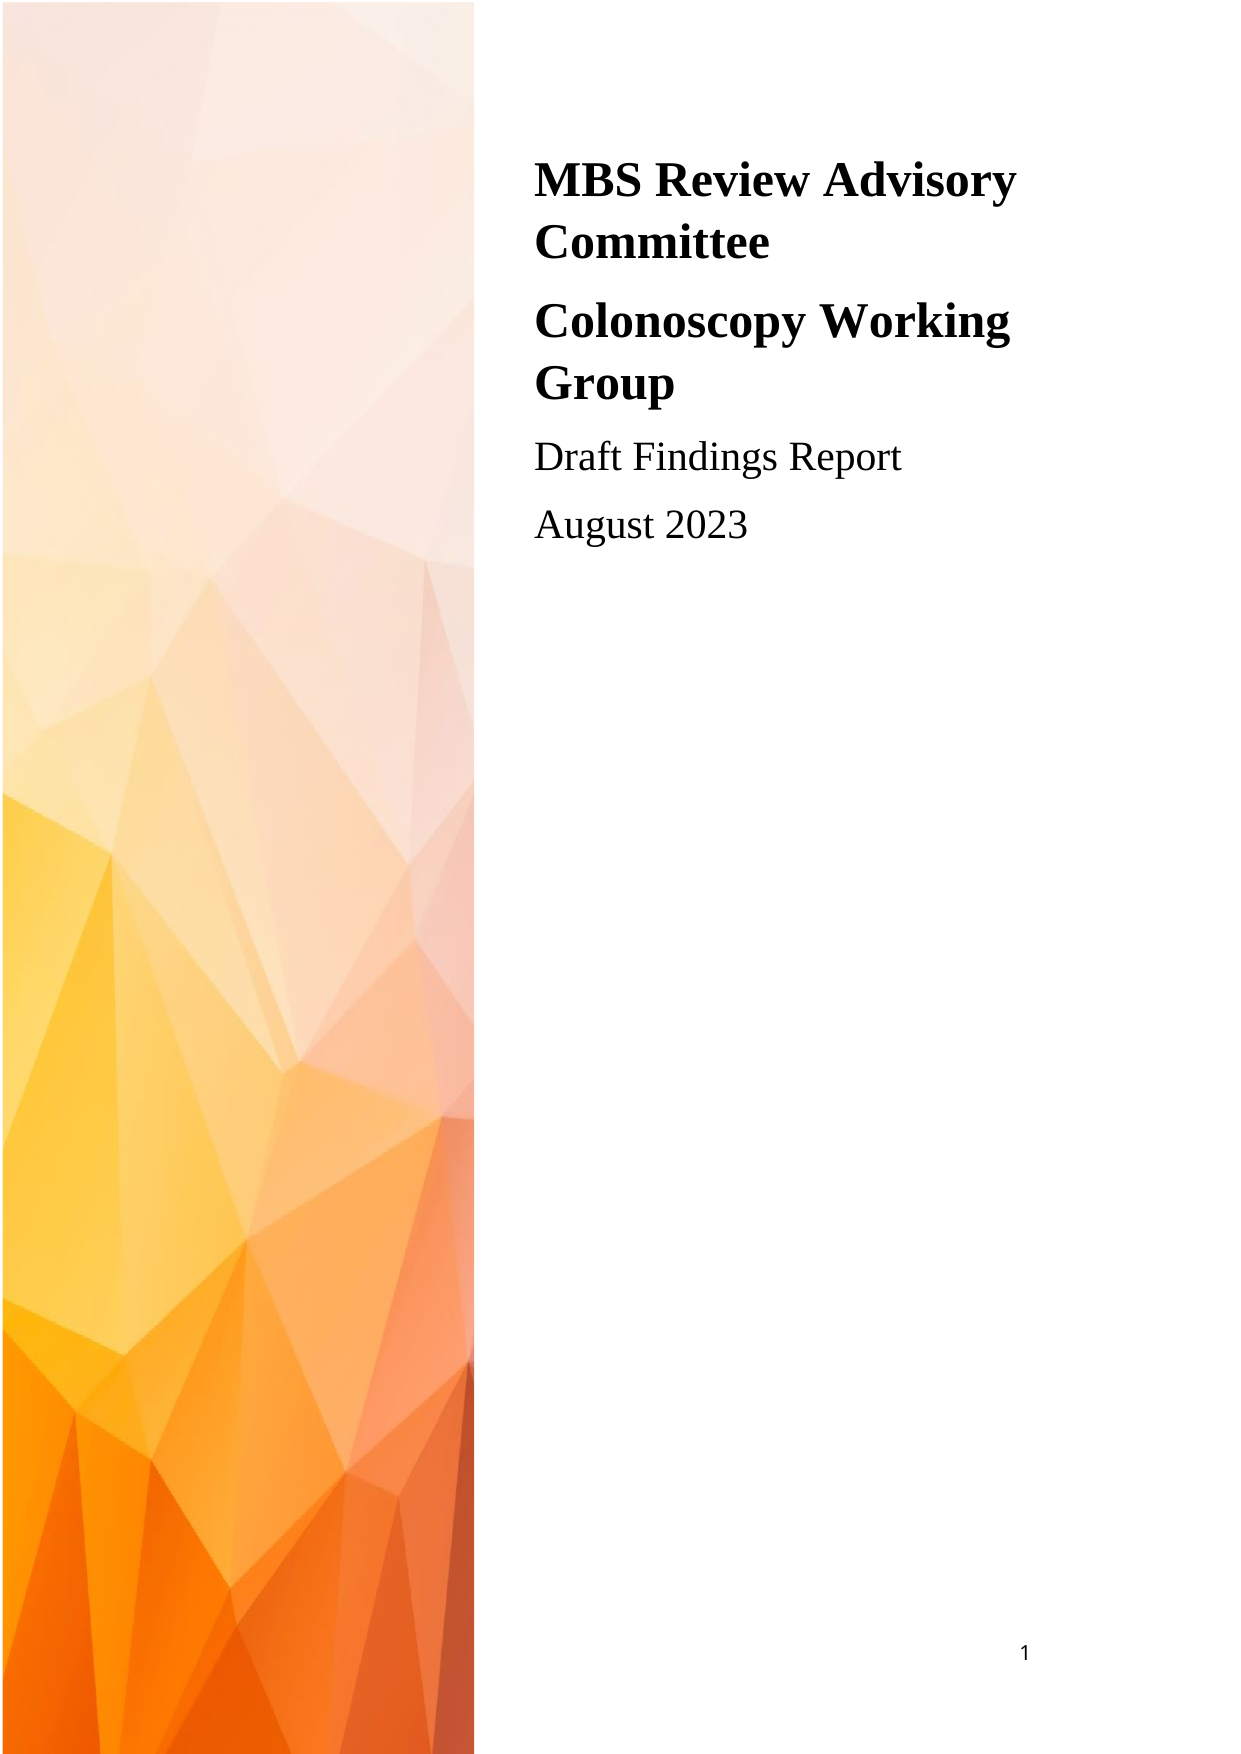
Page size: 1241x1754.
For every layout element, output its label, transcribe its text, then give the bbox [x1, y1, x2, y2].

text Colonoscopy Working Group [534, 291, 1031, 410]
text MBS Review Advisory Committee [534, 150, 1031, 269]
text Draft Findings Report [534, 432, 1031, 479]
text August 2023 [534, 500, 1031, 548]
picture [2, 2, 475, 1754]
